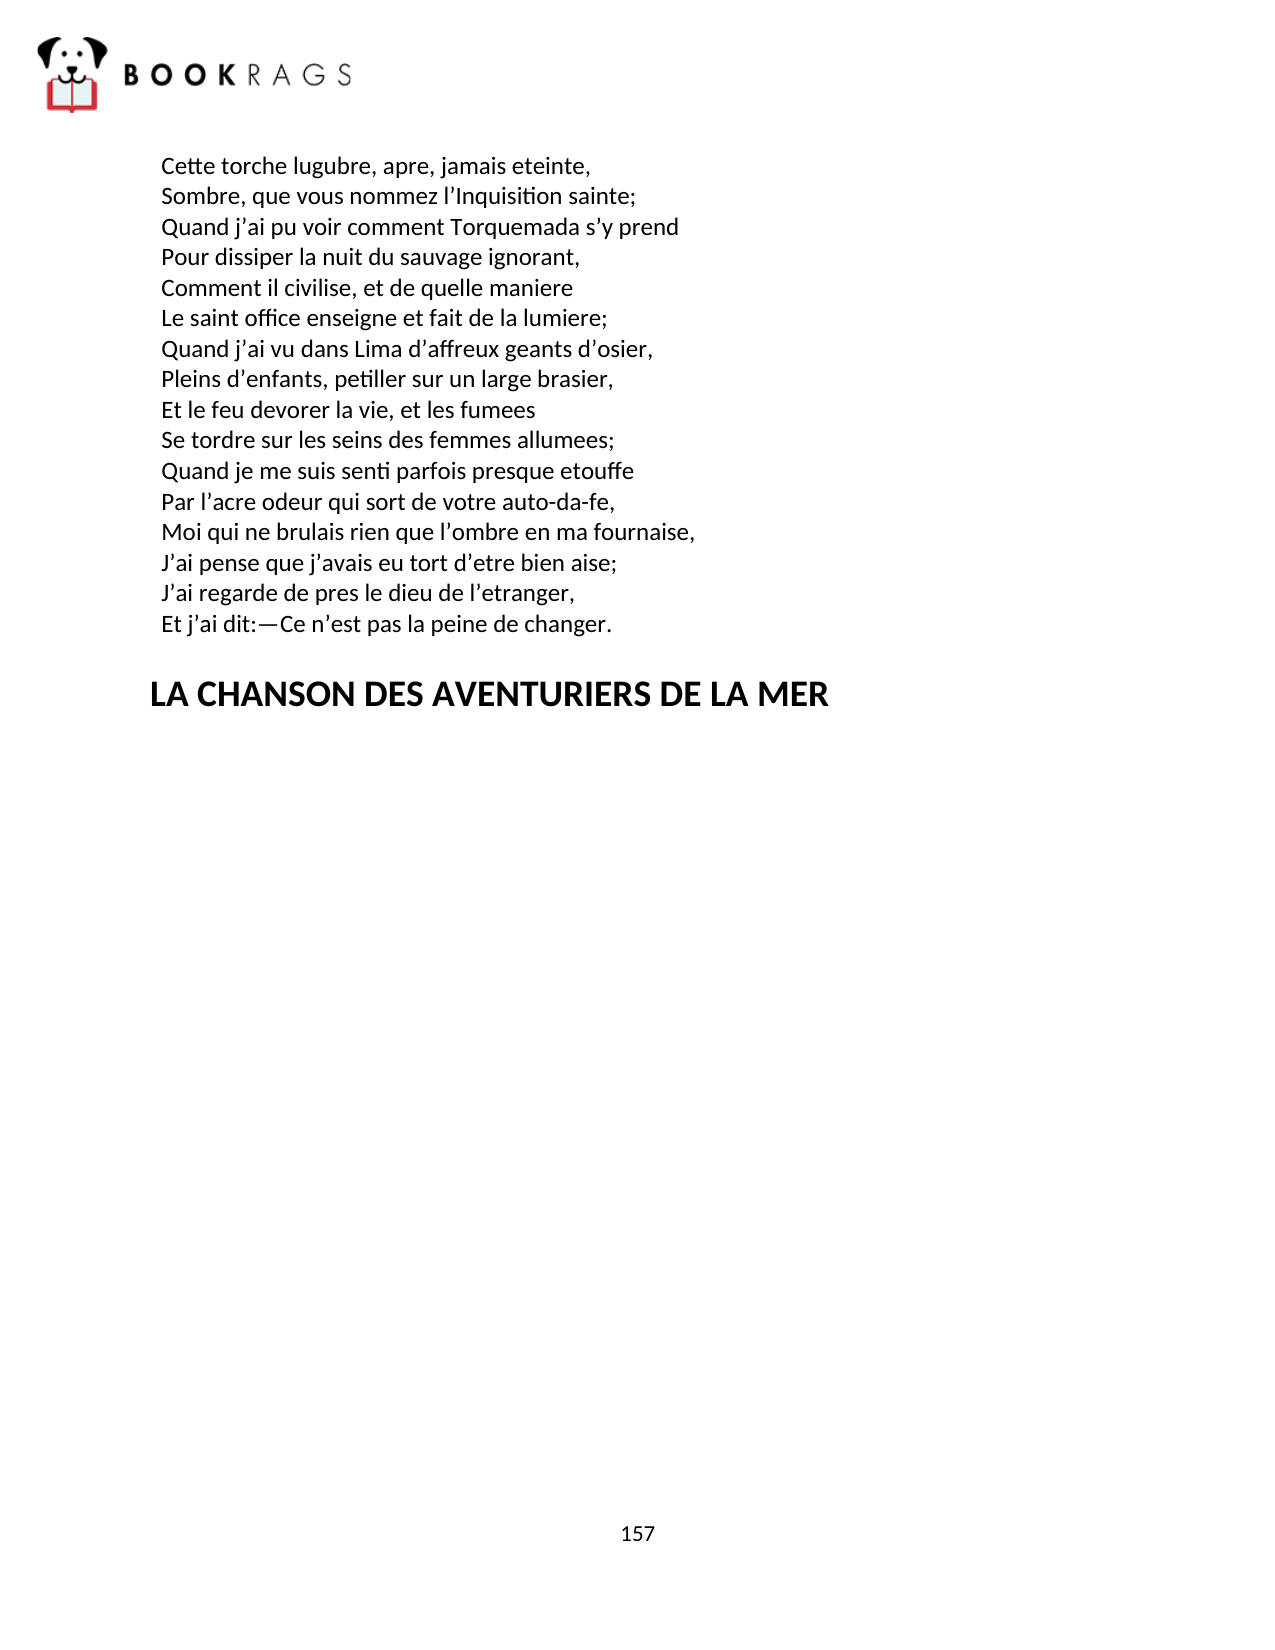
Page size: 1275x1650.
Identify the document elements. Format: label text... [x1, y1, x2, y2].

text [150, 150, 1125, 638]
text LA CHANSON DES AVENTURIERS DE LA MER [150, 669, 1125, 715]
picture [37, 37, 351, 113]
